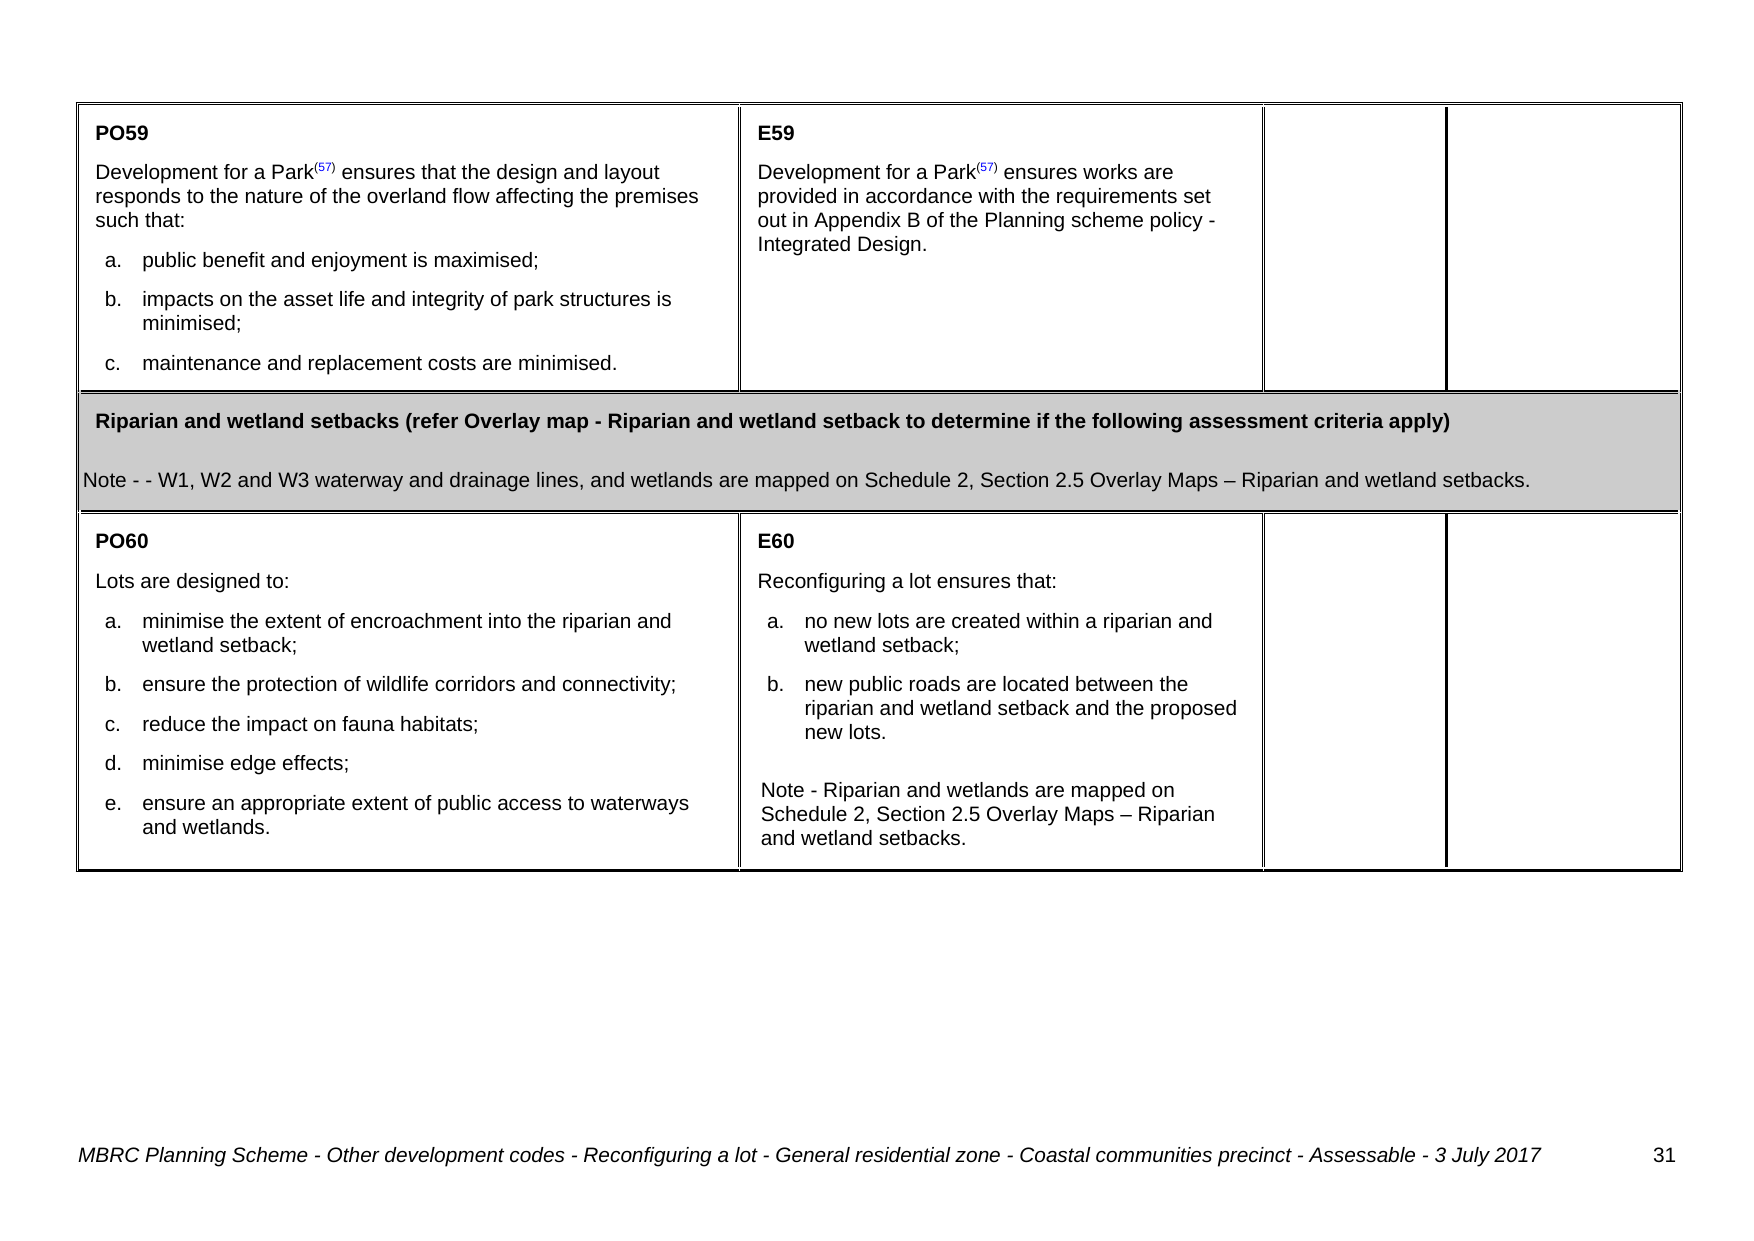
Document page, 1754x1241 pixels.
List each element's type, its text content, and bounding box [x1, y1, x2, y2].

table_cell E60 Reconfiguring a lot ensures that: no new lots are created within a riparian and wetland setback; new public roads are located between the riparian and wetland setback and the proposed new lots. [740, 514, 1263, 869]
table_cell PO60 Lots are designed to: minimise the extent of encroachment into the riparian and wetland setback; ensure the protection of wildlife corridors and connectivity; reduce the impact on fauna habitats; minimise edge effects; ensure an appropriate extent of public access to waterways and wetlands. [79, 510, 739, 869]
table_cell [1446, 105, 1680, 390]
table_cell Riparian and wetland setbacks (refer Overlay map - Riparian and wetland setback to determine if the following assessment criteria apply) [79, 390, 1680, 510]
table_cell PO59 Development for a Park(57) ensures that the design and layout responds to the nature of the overland flow affecting the premises such that: public benefit and enjoyment is maximised; impacts on the asset life and integrity of park structures is minimised; maintenance and replacement costs are minimised. [79, 105, 739, 390]
table_cell [1264, 514, 1446, 869]
table_cell [1446, 510, 1680, 869]
table_cell E59 Development for a Park(57) ensures works are provided in accordance with the requirements set out in Appendix B of the Planning scheme policy - Integrated Design. [740, 105, 1263, 390]
table_cell [1264, 105, 1446, 390]
